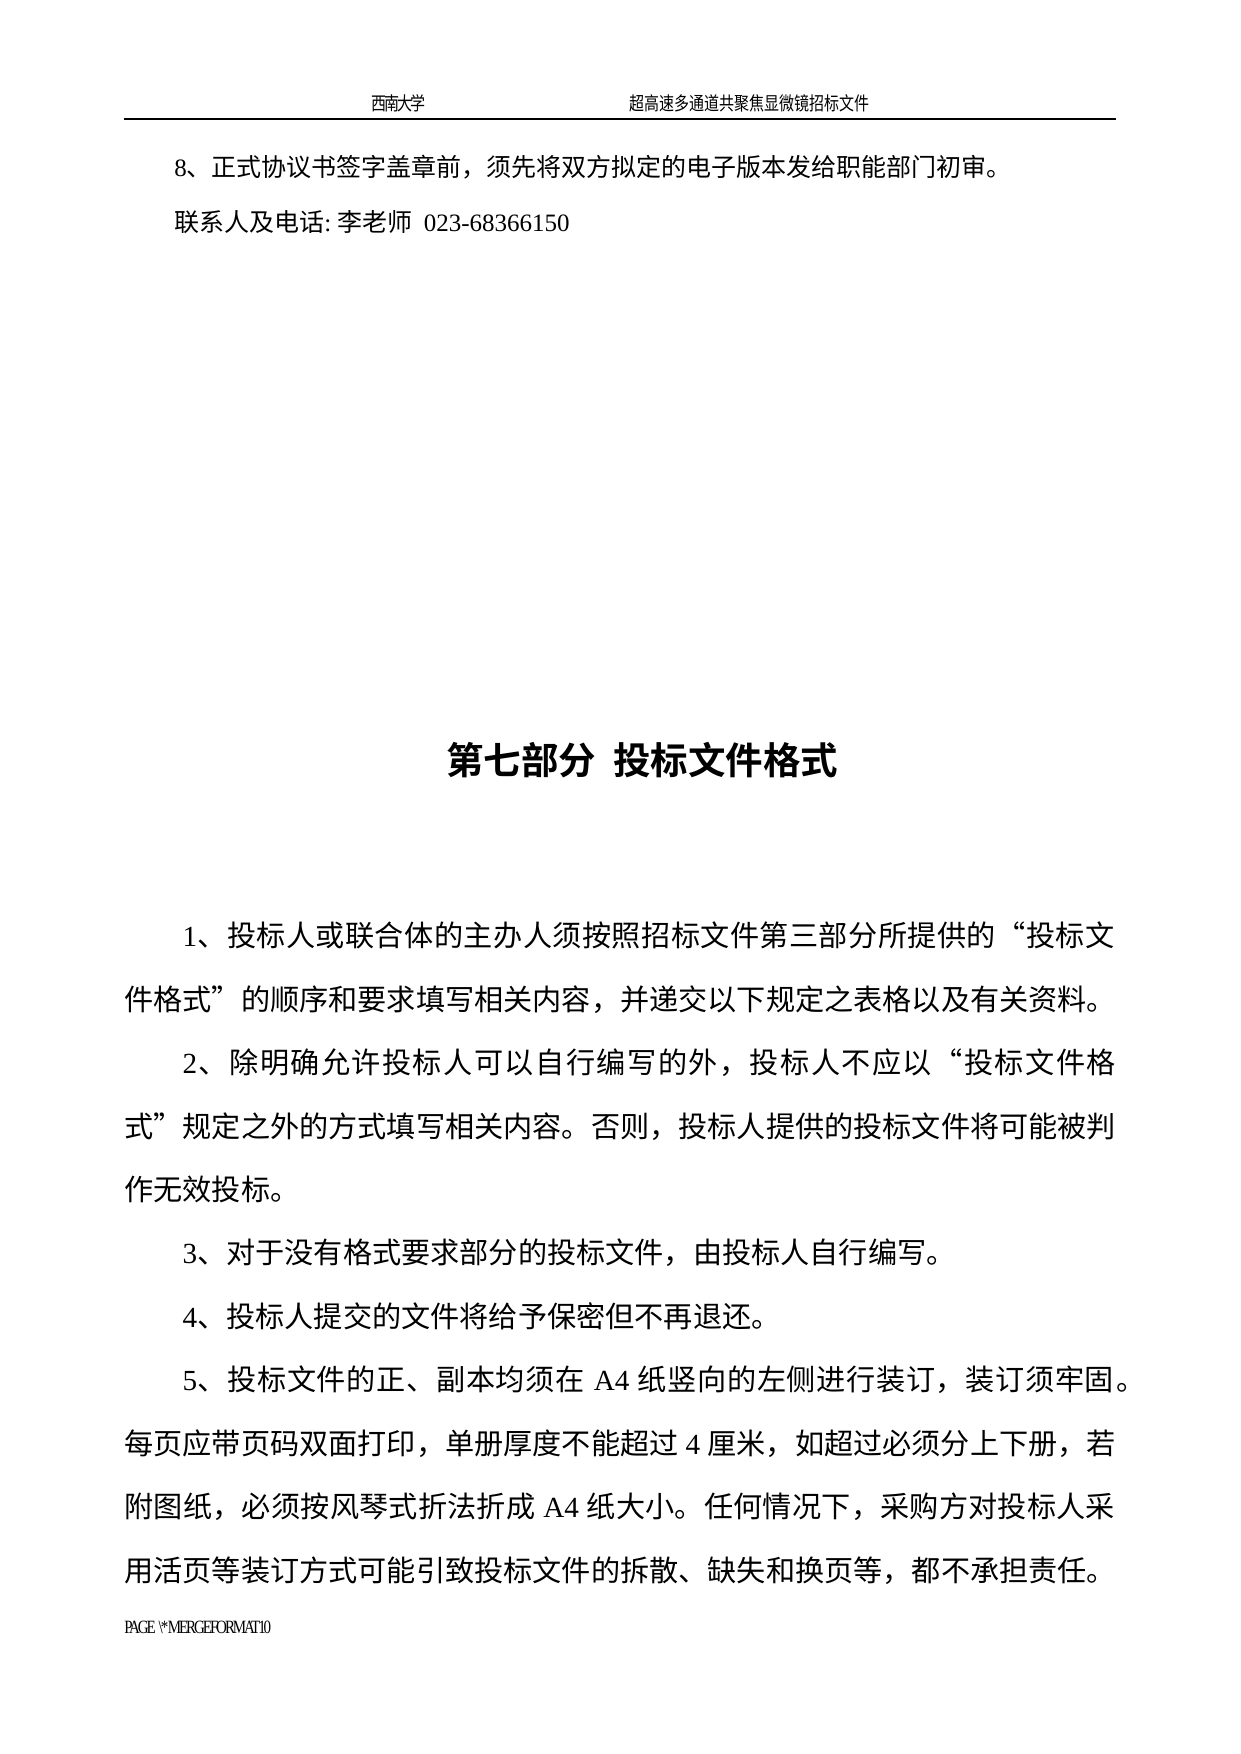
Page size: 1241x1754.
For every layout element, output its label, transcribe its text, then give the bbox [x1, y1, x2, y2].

text 联系人及电话: 李老师 023-68366150 [124, 202, 1116, 238]
subtitle 第七部分 投标文件格式 [168, 731, 1116, 785]
text 2、除明确允许投标人可以自行编写的外，投标人不应以“投标文件格式”规定之外的方式填写相关内容。否则，投标人提供的投标文件将可能被判作无效投标。 [124, 1040, 1116, 1209]
text 1、投标人或联合体的主办人须按照招标文件第三部分所提供的“投标文件格式”的顺序和要求填写相关内容，并递交以下规定之表格以及有关资料。 [124, 913, 1116, 1018]
text 8、正式协议书签字盖章前，须先将双方拟定的电子版本发给职能部门初审。 [124, 148, 1116, 184]
text 3、对于没有格式要求部分的投标文件，由投标人自行编写。 [124, 1230, 1116, 1272]
text 5、投标文件的正、副本均须在 A4 纸竖向的左侧进行装订，装订须牢固。每页应带页码双面打印，单册厚度不能超过 4 厘米，如超过必须分上下册，若附图纸，必须按风琴式折法折成 A4 纸大小。任何情况下，采购方对投标人采用活页等装订方式可能引致投标文件的拆散、缺失和换页等，都不承担责任。 [124, 1357, 1116, 1589]
text 4、投标人提交的文件将给予保密但不再退还。 [124, 1293, 1116, 1336]
